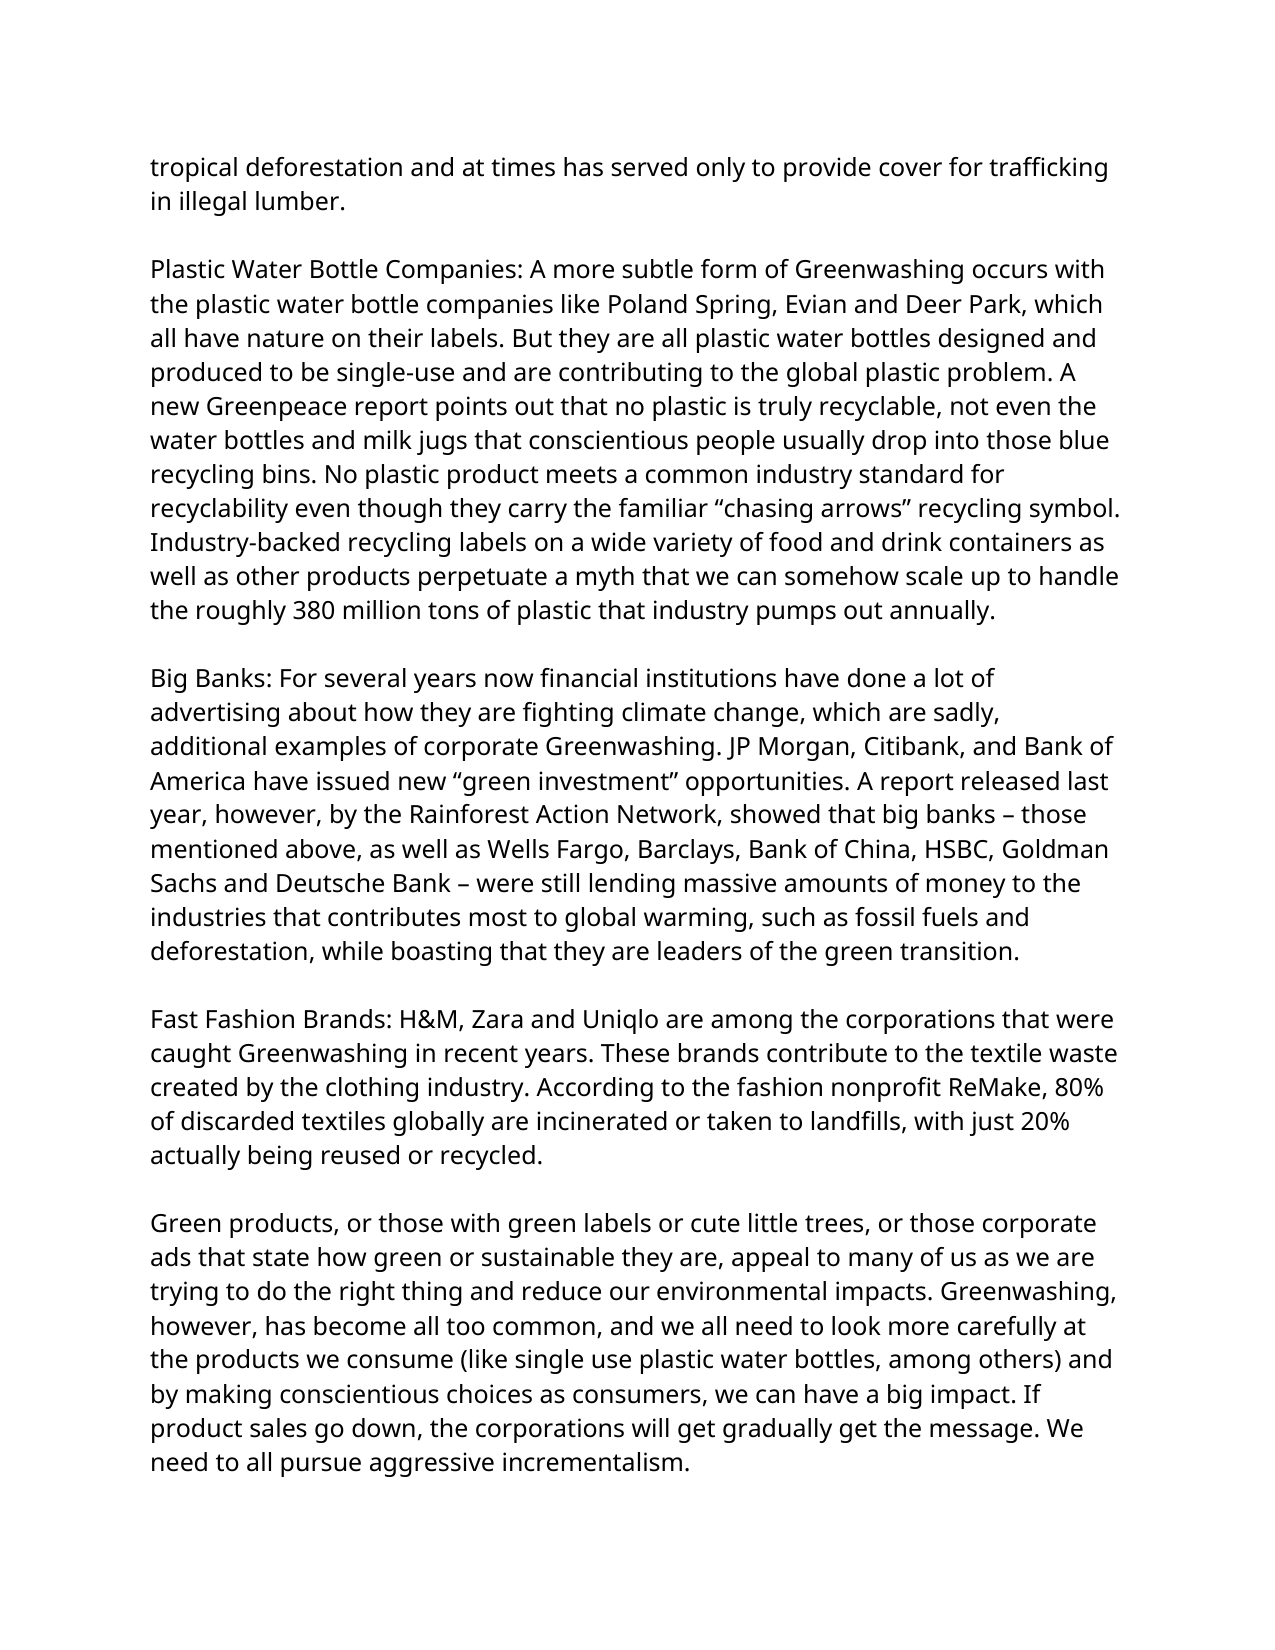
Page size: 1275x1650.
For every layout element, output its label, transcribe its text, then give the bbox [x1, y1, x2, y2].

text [150, 150, 1125, 218]
text Big Banks: For several years now financial institutions have done a lot of advertising about how they are fighting climate change, which are sadly, additional examples of corporate Greenwashing. JP Morgan, Citibank, and Bank of America have issued new “green investment” opportunities. A report released last year, however, by the Rainforest Action Network, showed that big banks – those mentioned above, as well as Wells Fargo, Barclays, Bank of China, HSBC, Goldman Sachs and Deutsche Bank – were still lending massive amounts of money to the industries that contributes most to global warming, such as fossil fuels and deforestation, while boasting that they are leaders of the green transition. [150, 661, 1125, 967]
text Fast Fashion Brands: H&M, Zara and Uniqlo are among the corporations that were caught Greenwashing in recent years. These brands contribute to the textile waste created by the clothing industry. According to the fashion nonprofit ReMake, 80% of discarded textiles globally are incinerated or taken to landfills, with just 20% actually being reused or recycled. [150, 1002, 1125, 1172]
text Green products, or those with green labels or cute little trees, or those corporate ads that state how green or sustainable they are, appeal to many of us as we are trying to do the right thing and reduce our environmental impacts. Greenwashing, however, has become all too common, and we all need to look more carefully at the products we consume (like single use plastic water bottles, among others) and by making conscientious choices as consumers, we can have a big impact. If product sales go down, the corporations will get gradually get the message. We need to all pursue aggressive incrementalism. [150, 1206, 1125, 1478]
text Plastic Water Bottle Companies: A more subtle form of Greenwashing occurs with the plastic water bottle companies like Poland Spring, Evian and Deer Park, which all have nature on their labels. But they are all plastic water bottles designed and produced to be single-use and are contributing to the global plastic problem. A new Greenpeace report points out that no plastic is truly recyclable, not even the water bottles and milk jugs that conscientious people usually drop into those blue recycling bins. No plastic product meets a common industry standard for recyclability even though they carry the familiar “chasing arrows” recycling symbol. Industry-backed recycling labels on a wide variety of food and drink containers as well as other products perpetuate a myth that we can somehow scale up to handle the roughly 380 million tons of plastic that industry pumps out annually. [150, 252, 1125, 627]
